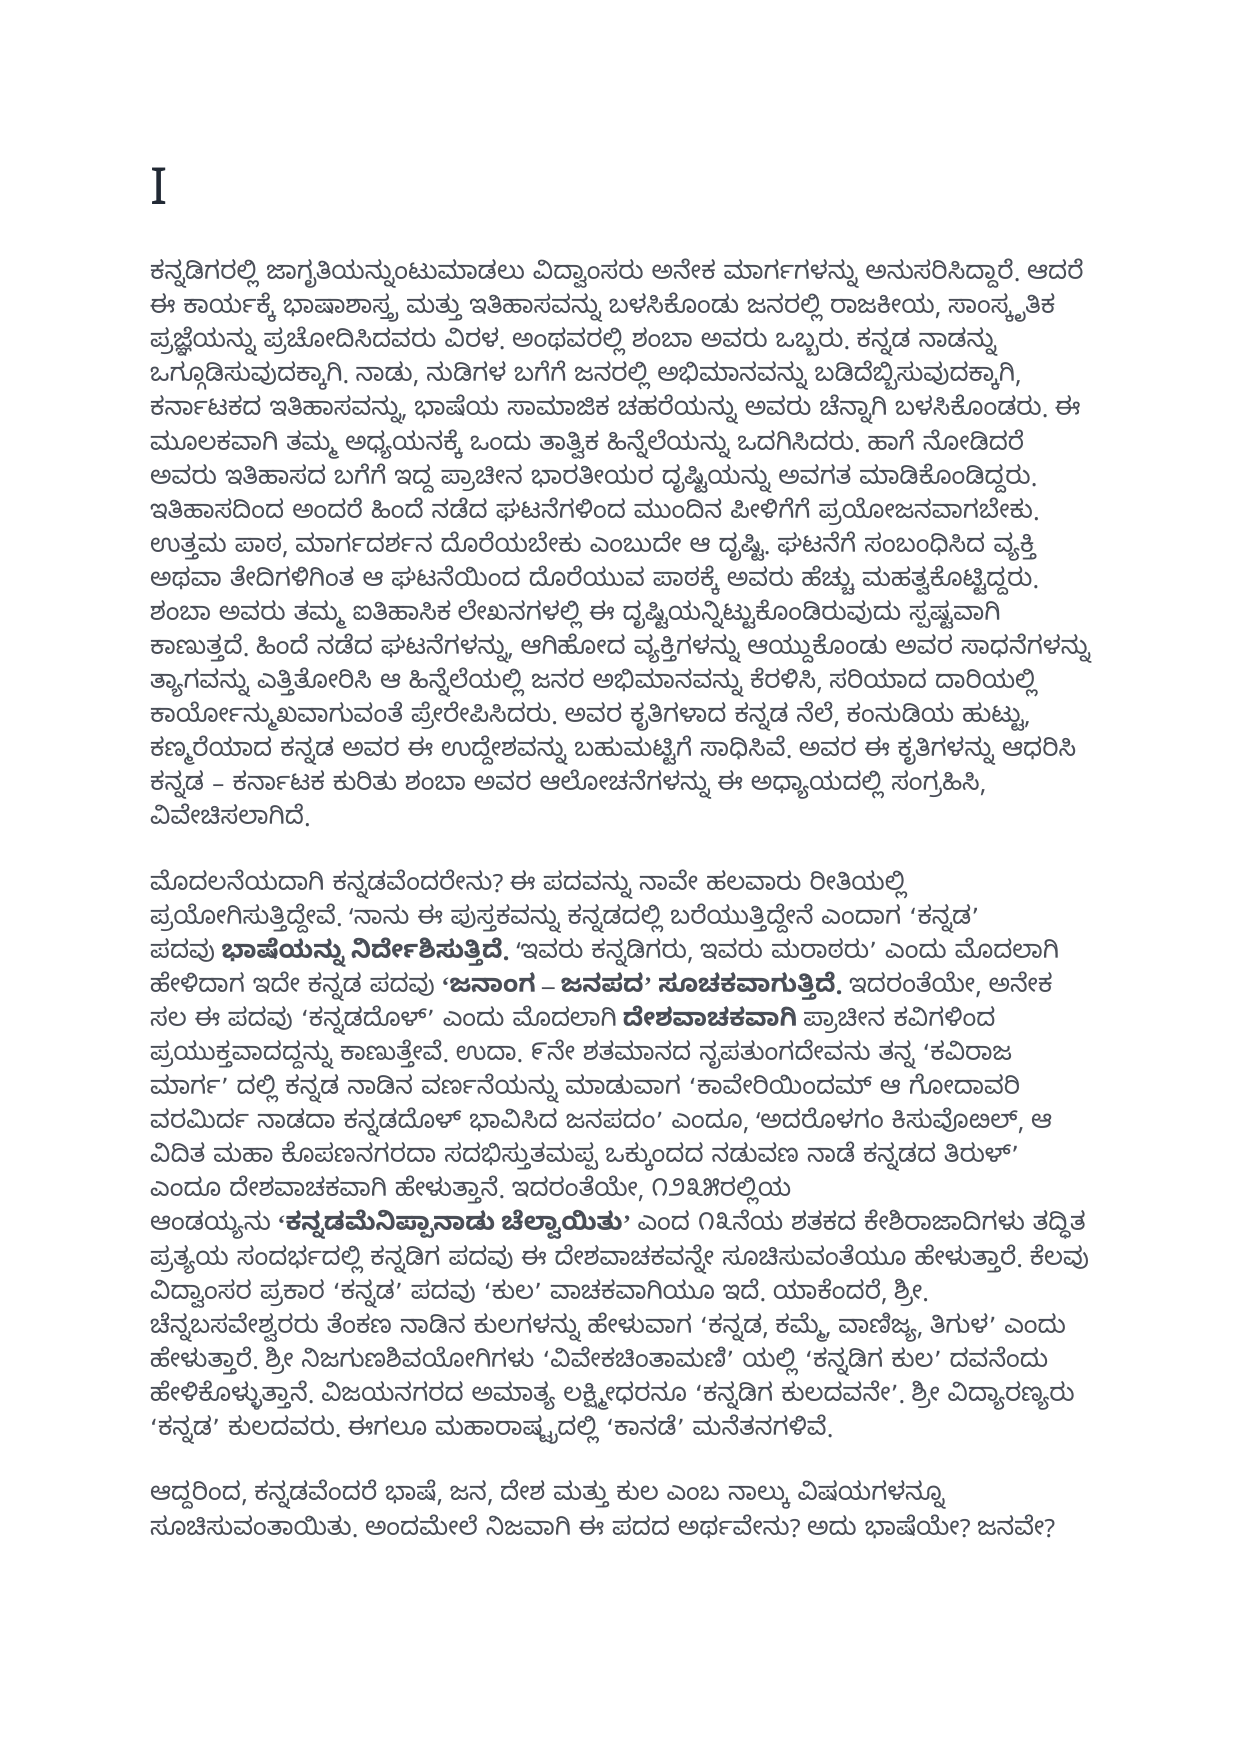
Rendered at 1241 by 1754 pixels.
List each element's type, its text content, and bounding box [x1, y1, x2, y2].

text ಕನ್ನಡಿಗರಲ್ಲಿ ಜಾಗೃತಿಯನ್ನುಂಟುಮಾಡಲು ವಿದ್ವಾಂಸರು ಅನೇಕ ಮಾರ್ಗಗಳನ್ನು ಅನುಸರಿಸಿದ್ದಾರೆ. ಆದರೆ ಈ ಕಾರ್ಯಕ್ಕೆ ಭಾಷಾಶಾಸ್ತ್ರ ಮತ್ತು ಇತಿಹಾಸವನ್ನು ಬಳಸಿಕೊಂಡು ಜನರಲ್ಲಿ ರಾಜಕೀಯ, ಸಾಂಸ್ಕೃತಿಕ ಪ್ರಜ್ಞೆಯನ್ನು ಪ್ರಚೋದಿಸಿದವರು ವಿರಳ. ಅಂಥವರಲ್ಲಿ ಶಂಬಾ ಅವರು ಒಬ್ಬರು. ಕನ್ನಡ ನಾಡನ್ನು ಒಗ್ಗೂಡಿಸುವುದಕ್ಕಾಗಿ. ನಾಡು, ನುಡಿಗಳ ಬಗೆಗೆ ಜನರಲ್ಲಿ ಅಭಿಮಾನವನ್ನು ಬಡಿದೆಬ್ಬಿಸುವುದಕ್ಕಾಗಿ, ಕರ್ನಾಟಕದ ಇತಿಹಾಸವನ್ನು, ಭಾಷೆಯ ಸಾಮಾಜಿಕ ಚಹರೆಯನ್ನು ಅವರು ಚೆನ್ನಾಗಿ ಬಳಸಿಕೊಂಡರು. ಈ ಮೂಲಕವಾಗಿ ತಮ್ಮ ಅಧ್ಯಯನಕ್ಕೆ ಒಂದು ತಾತ್ವಿಕ ಹಿನ್ನೆಲೆಯನ್ನು ಒದಗಿಸಿದರು. ಹಾಗೆ ನೋಡಿದರೆ ಅವರು ಇತಿಹಾಸದ ಬಗೆಗೆ ಇದ್ದ ಪ್ರಾಚೀನ ಭಾರತೀಯರ ದೃಷ್ಟಿಯನ್ನು ಅವಗತ ಮಾಡಿಕೊಂಡಿದ್ದರು. ಇತಿಹಾಸದಿಂದ ಅಂದರೆ ಹಿಂದೆ ನಡೆದ ಘಟನೆಗಳಿಂದ ಮುಂದಿನ ಪೀಳಿಗೆಗೆ ಪ್ರಯೋಜನವಾಗಬೇಕು. ಉತ್ತಮ ಪಾಠ, ಮಾರ್ಗದರ್ಶನ ದೊರೆಯಬೇಕು ಎಂಬುದೇ ಆ ದೃಷ್ಟಿ. ಘಟನೆಗೆ ಸಂಬಂಧಿಸಿದ ವ್ಯಕ್ತಿ ಅಥವಾ ತೇದಿಗಳಿಗಿಂತ ಆ ಘಟನೆಯಿಂದ ದೊರೆಯುವ ಪಾಠಕ್ಕೆ ಅವರು ಹೆಚ್ಚು ಮಹತ್ವಕೊಟ್ಟಿದ್ದರು. ಶಂಬಾ ಅವರು ತಮ್ಮ ಐತಿಹಾಸಿಕ ಲೇಖನಗಳಲ್ಲಿ ಈ ದೃಷ್ಟಿಯನ್ನಿಟ್ಟುಕೊಂಡಿರುವುದು ಸ್ಪಷ್ಟವಾಗಿ ಕಾಣುತ್ತದೆ. ಹಿಂದೆ ನಡೆದ ಘಟನೆಗಳನ್ನು, ಆಗಿಹೋದ ವ್ಯಕ್ತಿಗಳನ್ನು ಆಯ್ದುಕೊಂಡು ಅವರ ಸಾಧನೆಗಳನ್ನು ತ್ಯಾಗವನ್ನು ಎತ್ತಿತೋರಿಸಿ ಆ ಹಿನ್ನೆಲೆಯಲ್ಲಿ ಜನರ ಅಭಿಮಾನವನ್ನು ಕೆರಳಿಸಿ, ಸರಿಯಾದ ದಾರಿಯಲ್ಲಿ ಕಾರ್ಯೋನ್ಮುಖವಾಗುವಂತೆ ಪ್ರೇರೇಪಿಸಿದರು. ಅವರ ಕೃತಿಗಳಾದ ಕನ್ನಡ ನೆಲೆ, ಕಂನುಡಿಯ ಹುಟ್ಟು, ಕಣ್ಮರೆಯಾದ ಕನ್ನಡ ಅವರ ಈ ಉದ್ದೇಶವನ್ನು ಬಹುಮಟ್ಟಿಗೆ ಸಾಧಿಸಿವೆ. ಅವರ ಈ ಕೃತಿಗಳನ್ನು ಆಧರಿಸಿ ಕನ್ನಡ – ಕರ್ನಾಟಕ ಕುರಿತು ಶಂಬಾ ಅವರ ಆಲೋಚನೆಗಳನ್ನು ಈ ಅಧ್ಯಾಯದಲ್ಲಿ ಸಂಗ್ರಹಿಸಿ, ವಿವೇಚಿಸಲಾಗಿದೆ. [150, 255, 1090, 834]
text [150, 1476, 1090, 1544]
subtitle I [150, 150, 1090, 219]
text ಮೊದಲನೆಯದಾಗಿ ಕನ್ನಡವೆಂದರೇನು? ಈ ಪದವನ್ನು ನಾವೇ ಹಲವಾರು ರೀತಿಯಲ್ಲಿ ಪ್ರಯೋಗಿಸುತ್ತಿದ್ದೇವೆ. ‘ನಾನು ಈ ಪುಸ್ತಕವನ್ನು ಕನ್ನಡದಲ್ಲಿ ಬರೆಯುತ್ತಿದ್ದೇನೆ ಎಂದಾಗ ‘ಕನ್ನಡ’ ಪದವು ಭಾಷೆಯನ್ನು ನಿರ್ದೇಶಿಸುತ್ತಿದೆ. ‘ಇವರು ಕನ್ನಡಿಗರು, ಇವರು ಮರಾಠರು’ ಎಂದು ಮೊದಲಾಗಿ ಹೇಳಿದಾಗ ಇದೇ ಕನ್ನಡ ಪದವು ‘ಜನಾಂಗ – ಜನಪದ’ ಸೂಚಕವಾಗುತ್ತಿದೆ. ಇದರಂತೆಯೇ, ಅನೇಕ ಸಲ ಈ ಪದವು ‘ಕನ್ನಡದೊಳ್’ ಎಂದು ಮೊದಲಾಗಿ ದೇಶವಾಚಕವಾಗಿ ಪ್ರಾಚೀನ ಕವಿಗಳಿಂದ ಪ್ರಯುಕ್ತವಾದದ್ದನ್ನು ಕಾಣುತ್ತೇವೆ. ಉದಾ. ೯ನೇ ಶತಮಾನದ ನೃಪತುಂಗದೇವನು ತನ್ನ ‘ಕವಿರಾಜ ಮಾರ್ಗ’ ದಲ್ಲಿ ಕನ್ನಡ ನಾಡಿನ ವರ್ಣನೆಯನ್ನು ಮಾಡುವಾಗ ‘ಕಾವೇರಿಯಿಂದಮ್ ಆ ಗೋದಾವರಿ ವರಮಿರ್ದ ನಾಡದಾ ಕನ್ನಡದೊಳ್ ಭಾವಿಸಿದ ಜನಪದಂ’ ಎಂದೂ, ‘ಅದರೊಳಗಂ ಕಿಸುವೊೞಲ್, ಆ ವಿದಿತ ಮಹಾ ಕೊಪಣನಗರದಾ ಸದಭಿಸ್ತುತಮಪ್ಪ ಒಕ್ಕುಂದದ ನಡುವಣ ನಾಡೆ ಕನ್ನಡದ ತಿರುಳ್’ ಎಂದೂ ದೇಶವಾಚಕವಾಗಿ ಹೇಳುತ್ತಾನೆ. ಇದರಂತೆಯೇ, ೧೨೩೫ರಲ್ಲಿಯ ಆಂಡಯ್ಯನು ‘ಕನ್ನಡಮೆನಿಪ್ಪಾನಾಡು ಚೆಲ್ವಾಯಿತು’ ಎಂದ ೧೩ನೆಯ ಶತಕದ ಕೇಶಿರಾಜಾದಿಗಳು ತದ್ಧಿತ ಪ್ರತ್ಯಯ ಸಂದರ್ಭದಲ್ಲಿ ಕನ್ನಡಿಗ ಪದವು ಈ ದೇಶವಾಚಕವನ್ನೇ ಸೂಚಿಸುವಂತೆಯೂ ಹೇಳುತ್ತಾರೆ. ಕೆಲವು ವಿದ್ವಾಂಸರ ಪ್ರಕಾರ ‘ಕನ್ನಡ’ ಪದವು ‘ಕುಲ’ ವಾಚಕವಾಗಿಯೂ ಇದೆ. ಯಾಕೆಂದರೆ, ಶ್ರೀ. ಚೆನ್ನಬಸವೇಶ್ವರರು ತೆಂಕಣ ನಾಡಿನ ಕುಲಗಳನ್ನು ಹೇಳುವಾಗ ‘ಕನ್ನಡ, ಕಮ್ಮೆ, ವಾಣಿಜ್ಯ, ತಿಗುಳ’ ಎಂದು ಹೇಳುತ್ತಾರೆ. ಶ್ರೀ ನಿಜಗುಣಶಿವಯೋಗಿಗಳು ‘ವಿವೇಕಚಿಂತಾಮಣಿ’ ಯಲ್ಲಿ ‘ಕನ್ನಡಿಗ ಕುಲ’ ದವನೆಂದು ಹೇಳಿಕೊಳ್ಳುತ್ತಾನೆ. ವಿಜಯನಗರದ ಅಮಾತ್ಯ ಲಕ್ಷ್ಮೀಧರನೂ ‘ಕನ್ನಡಿಗ ಕುಲದವನೇ’. ಶ್ರೀ ವಿದ್ಯಾರಣ್ಯರು ‘ಕನ್ನಡ’ ಕುಲದವರು. ಈಗಲೂ ಮಹಾರಾಷ್ಟ್ರದಲ್ಲಿ ‘ಕಾನಡೆ’ ಮನೆತನಗಳಿವೆ. [150, 866, 1090, 1444]
